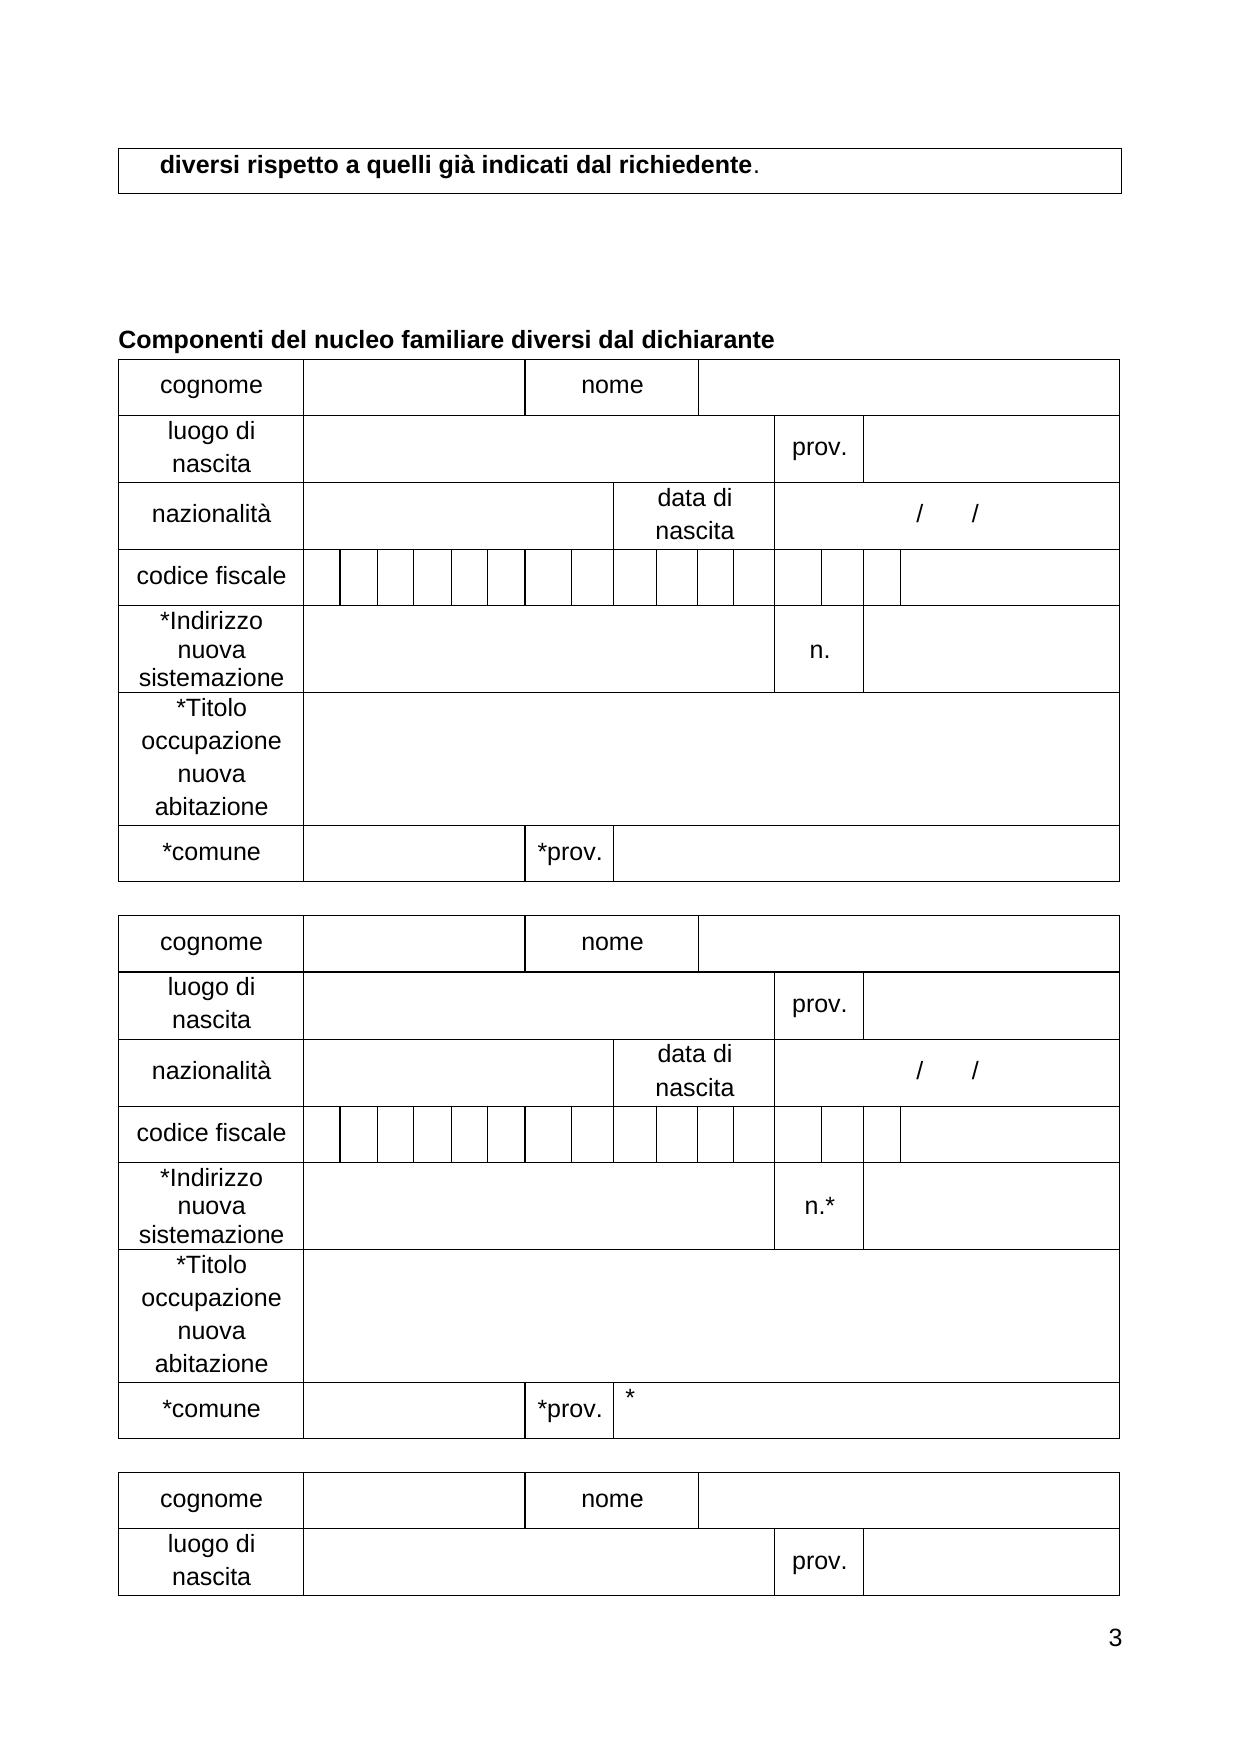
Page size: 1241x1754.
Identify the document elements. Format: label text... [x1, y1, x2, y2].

table_cell [864, 1529, 1119, 1595]
table_cell / / [775, 483, 1119, 549]
table_cell [775, 1107, 821, 1162]
table_header [699, 1473, 1119, 1528]
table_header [119, 149, 1121, 192]
table_header [304, 360, 524, 414]
table_cell [864, 1163, 1119, 1249]
table_cell [304, 550, 339, 605]
table_header cognome [119, 1473, 303, 1528]
table_cell [614, 1107, 656, 1162]
table_cell n. [775, 606, 863, 692]
table_cell [488, 550, 524, 605]
table_cell [526, 550, 571, 605]
table_cell [864, 416, 1119, 482]
table_cell n.* [775, 1163, 863, 1249]
table_cell nazionalità [119, 1040, 303, 1106]
table_cell [698, 1107, 733, 1162]
table_cell [304, 416, 774, 482]
table_cell [414, 550, 451, 605]
table_cell nazionalità [119, 483, 303, 549]
table_cell [452, 1107, 487, 1162]
table_header nome [526, 360, 698, 414]
table_cell *Indirizzo nuova sistemazione [119, 606, 303, 692]
table_cell *Titolo occupazione nuova abitazione [119, 1250, 303, 1382]
table_header [699, 360, 1119, 414]
table_cell [414, 1107, 451, 1162]
table_cell [864, 973, 1119, 1038]
table_cell [901, 1107, 1119, 1162]
table_cell [734, 1107, 774, 1162]
table_header cognome [119, 360, 303, 414]
table_cell [864, 606, 1119, 692]
table_cell [698, 550, 733, 605]
table_cell *Indirizzo nuova sistemazione [119, 1163, 303, 1249]
table_cell [572, 550, 613, 605]
table_cell [614, 826, 1119, 881]
text Componenti del nucleo familiare diversi dal dichiarante [118, 326, 1123, 354]
table_cell [304, 1250, 1119, 1382]
table_cell [304, 1040, 613, 1106]
table_cell [452, 550, 487, 605]
table_cell luogo di nascita [119, 973, 303, 1038]
table_cell [572, 1107, 613, 1162]
table_cell [734, 550, 774, 605]
table_cell [304, 973, 774, 1038]
table_cell [488, 1107, 524, 1162]
table_cell [526, 1107, 571, 1162]
table_cell / / [775, 1040, 1119, 1106]
table_cell *Titolo occupazione nuova abitazione [119, 693, 303, 825]
table_header [304, 1473, 524, 1528]
table_cell [304, 826, 524, 881]
table_cell [614, 550, 656, 605]
table_cell [304, 606, 774, 692]
table_cell luogo di nascita [119, 1529, 303, 1595]
table_cell [341, 1107, 377, 1162]
table_cell [901, 550, 1119, 605]
table_cell [304, 1163, 774, 1249]
table_cell prov. [775, 973, 863, 1038]
table_cell prov. [775, 416, 863, 482]
table_cell *prov. [526, 1383, 613, 1438]
table_cell [864, 550, 900, 605]
table_cell [341, 550, 377, 605]
table_cell data di nascita [614, 1040, 774, 1106]
table_cell [304, 1383, 524, 1438]
table_cell [864, 1107, 900, 1162]
table_cell [304, 1107, 339, 1162]
table_cell [822, 1107, 863, 1162]
table_cell codice fiscale [119, 1107, 303, 1162]
table_cell data di nascita [614, 483, 774, 549]
table_cell * [614, 1383, 1119, 1438]
table_header nome [526, 1473, 698, 1528]
table_cell codice fiscale [119, 550, 303, 605]
table_header [304, 916, 524, 971]
table_cell [775, 550, 821, 605]
table_cell [822, 550, 863, 605]
table_cell [378, 1107, 413, 1162]
table_cell [304, 483, 613, 549]
table_cell [657, 550, 697, 605]
table_cell [657, 1107, 697, 1162]
table_cell [304, 693, 1119, 825]
table_cell *comune [119, 826, 303, 881]
table_header [699, 916, 1119, 971]
table_cell [378, 550, 413, 605]
table_cell *comune [119, 1383, 303, 1438]
table_header cognome [119, 916, 303, 971]
table_cell [304, 1529, 774, 1595]
table_cell luogo di nascita [119, 416, 303, 482]
table_cell prov. [775, 1529, 863, 1595]
table_cell *prov. [526, 826, 613, 881]
table_header nome [526, 916, 698, 971]
